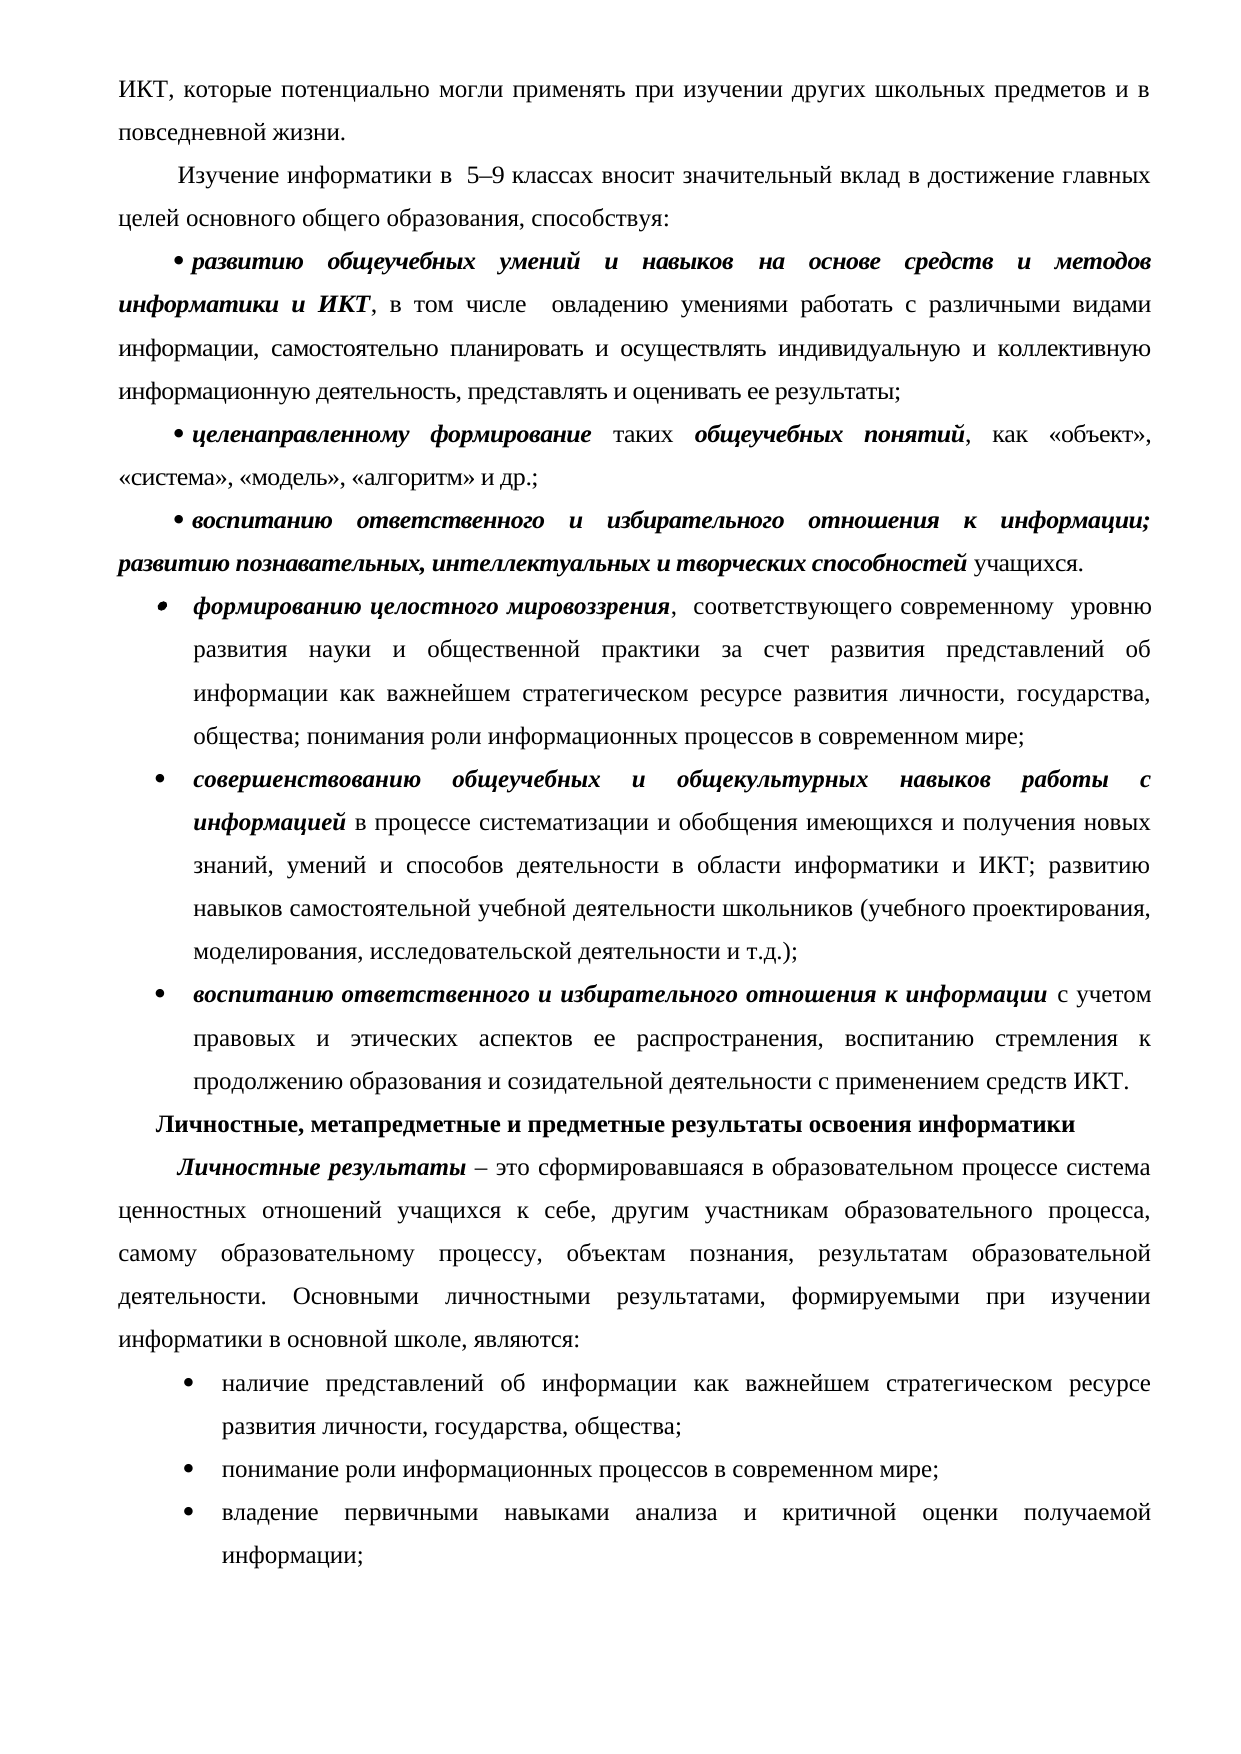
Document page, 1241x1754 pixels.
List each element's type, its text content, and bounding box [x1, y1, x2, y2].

list формированию целостного мировоззрения, соответствующего современному уровню развития науки и общественной практики за счет развития представлений об информации как важнейшем стратегическом ресурсе развития личности, государства, общества; понимания роли информационных процессов в современном мире; [156, 591, 1152, 749]
list воспитанию ответственного и избирательного отношения к информации с учетом правовых и этических аспектов ее распространения, воспитанию стремления к продолжению образования и созидательной деятельности с применением средств ИКТ. [156, 979, 1152, 1094]
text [118, 74, 1152, 146]
list владение первичными навыками анализа и критичной оценки получаемой информации; [184, 1497, 1152, 1569]
list целенаправленному формирование таких общеучебных понятий, как «объект», «система», «модель», «алгоритм» и др.; [118, 419, 1152, 491]
list понимание роли информационных процессов в современном мире; [184, 1454, 1152, 1483]
text Личностные результаты – это сформировавшаяся в образовательном процессе система ценностных отношений учащихся к себе, другим участникам образовательного процесса, самому образовательному процессу, объектам познания, результатам образовательной деятельности. Основными личностными результатами, формируемыми при изучении информатики в основной школе, являются: [118, 1152, 1152, 1353]
list совершенствованию общеучебных и общекультурных навыков работы с информацией в процессе систематизации и обобщения имеющихся и получения новых знаний, умений и способов деятельности в области информатики и ИКТ; развитию навыков самостоятельной учебной деятельности школьников (учебного проектирования, моделирования, исследовательской деятельности и т.д.); [156, 764, 1152, 965]
text Изучение информатики в 5–9 классах вносит значительный вклад в достижение главных целей основного общего образования, способствуя: [118, 160, 1152, 232]
list наличие представлений об информации как важнейшем стратегическом ресурсе развития личности, государства, общества; [184, 1368, 1152, 1439]
list воспитанию ответственного и избирательного отношения к информации; развитию познавательных, интеллектуальных и творческих способностей учащихся. [118, 505, 1152, 577]
text Личностные, метапредметные и предметные результаты освоения информатики [156, 1109, 1152, 1138]
list развитию общеучебных умений и навыков на основе средств и методов информатики и ИКТ, в том числе овладению умениями работать с различными видами информации, самостоятельно планировать и осуществлять индивидуальную и коллективную информационную деятельность, представлять и оценивать ее результаты; [118, 246, 1152, 404]
